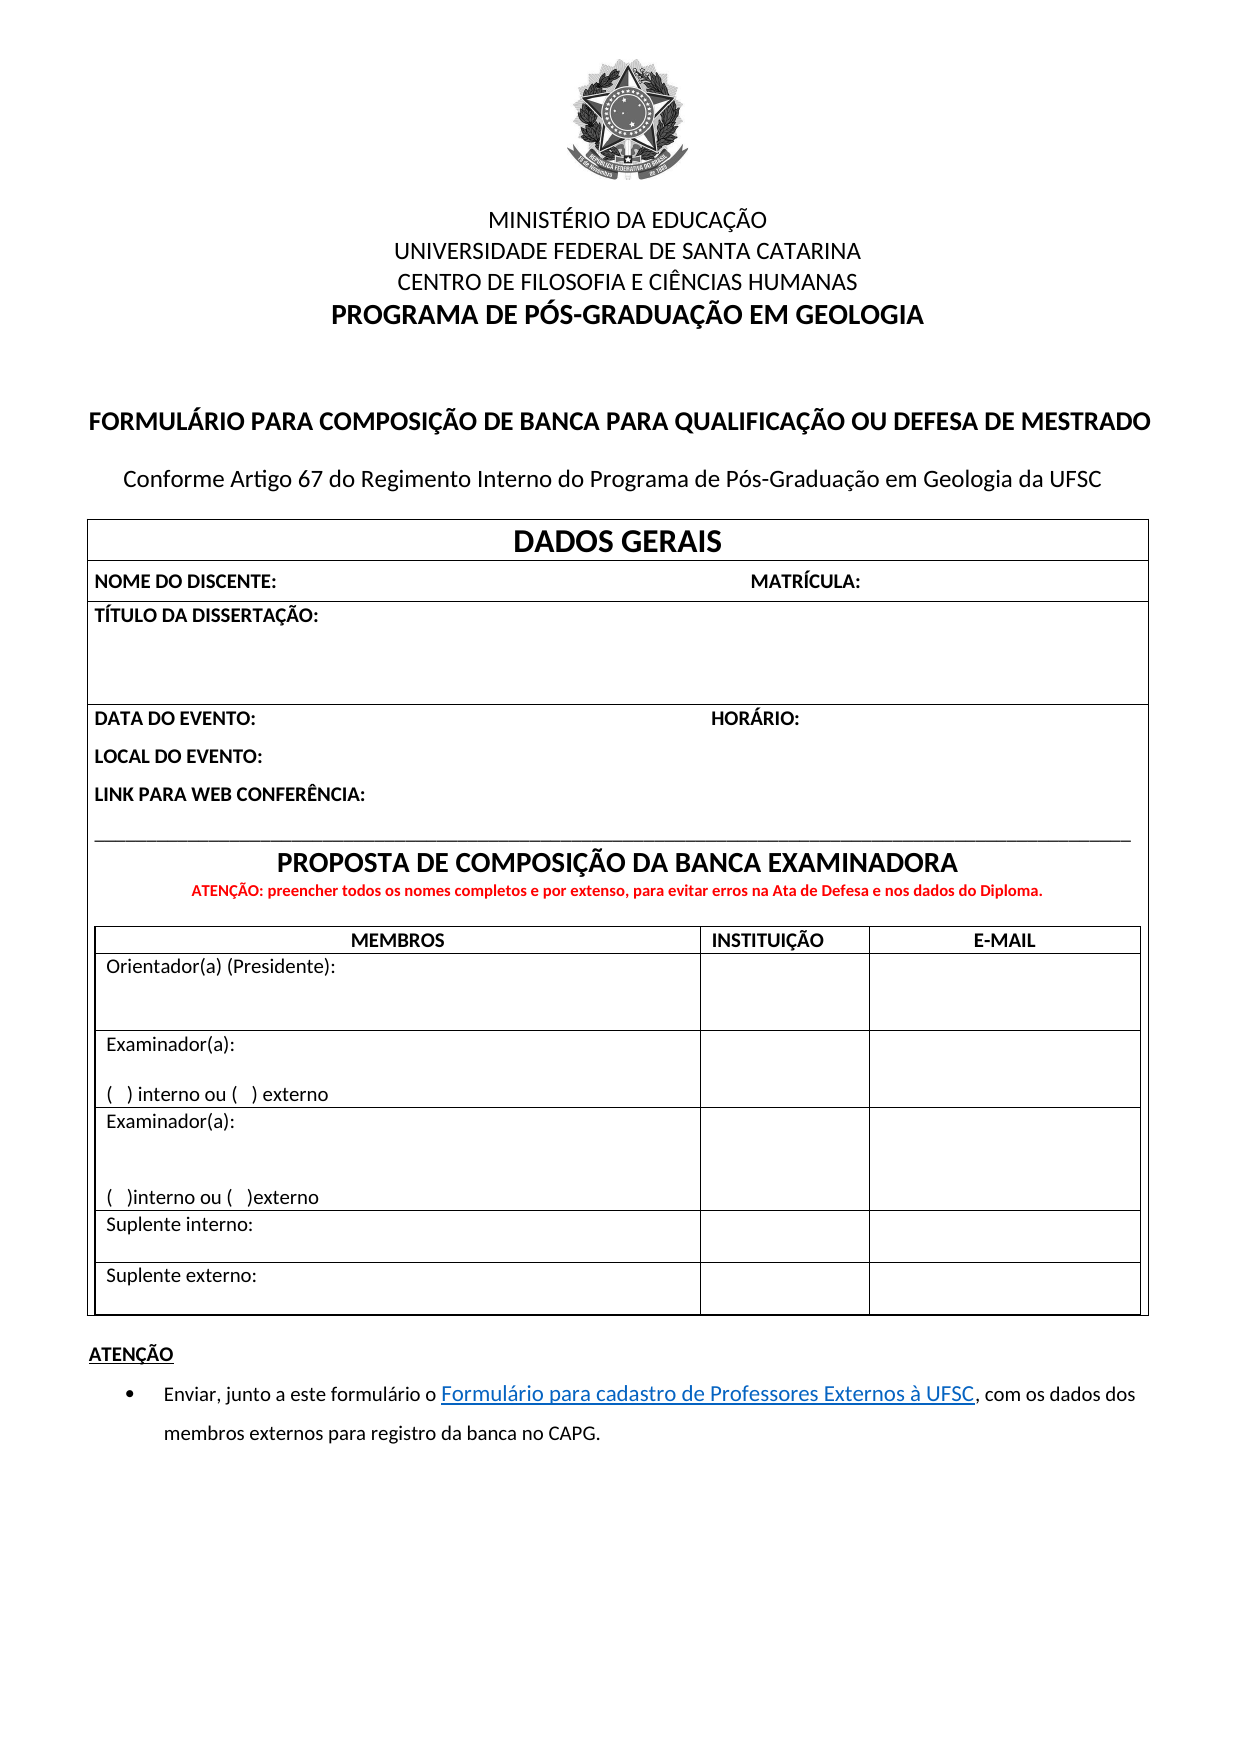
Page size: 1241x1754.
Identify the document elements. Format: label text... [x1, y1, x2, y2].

text FORMULÁRIO PARA COMPOSIÇÃO DE BANCA PARA QUALIFICAÇÃO OU DEFESA DE MESTRADO [74, 404, 1167, 437]
text MINISTÉRIO DA EDUCAÇÃO UNIVERSIDADE FEDERAL DE SANTA CATARINA CENTRO DE FILOSOFIA E CIÊNCIAS HUMANAS PROGRAMA DE PÓS-GRADUAÇÃO EM GEOLOGIA [89, 204, 1167, 332]
list Enviar, junto a este formulário o Formulário para cadastro de Professores Externos à UFSC, com os dados dos membros externos para registro da banca no CAPG. [126, 1379, 1167, 1445]
table_header DADOS GERAIS [88, 520, 1148, 560]
table_cell TÍTULO DA DISSERTAÇÃO: [88, 602, 1148, 704]
text ATENÇÃO [89, 1341, 1167, 1366]
table_cell DATA DO EVENTO: HORÁRIO: LOCAL DO EVENTO: LINK PARA WEB CONFERÊNCIA: ____________________________________________________________________________________________________ PROPOSTA DE COMPOSIÇÃO DA BANCA EXAMINADORA ATENÇÃO: preencher todos os nomes completos e por extenso, para evitar erros na Ata de Defesa e nos dados do Diploma. [88, 705, 1148, 1314]
text Conforme Artigo 67 do Regimento Interno do Programa de Pós-Graduação em Geologia da UFSC [89, 463, 1137, 493]
picture [567, 59, 689, 180]
table_cell NOME DO DISCENTE: MATRÍCULA: [88, 561, 1148, 601]
